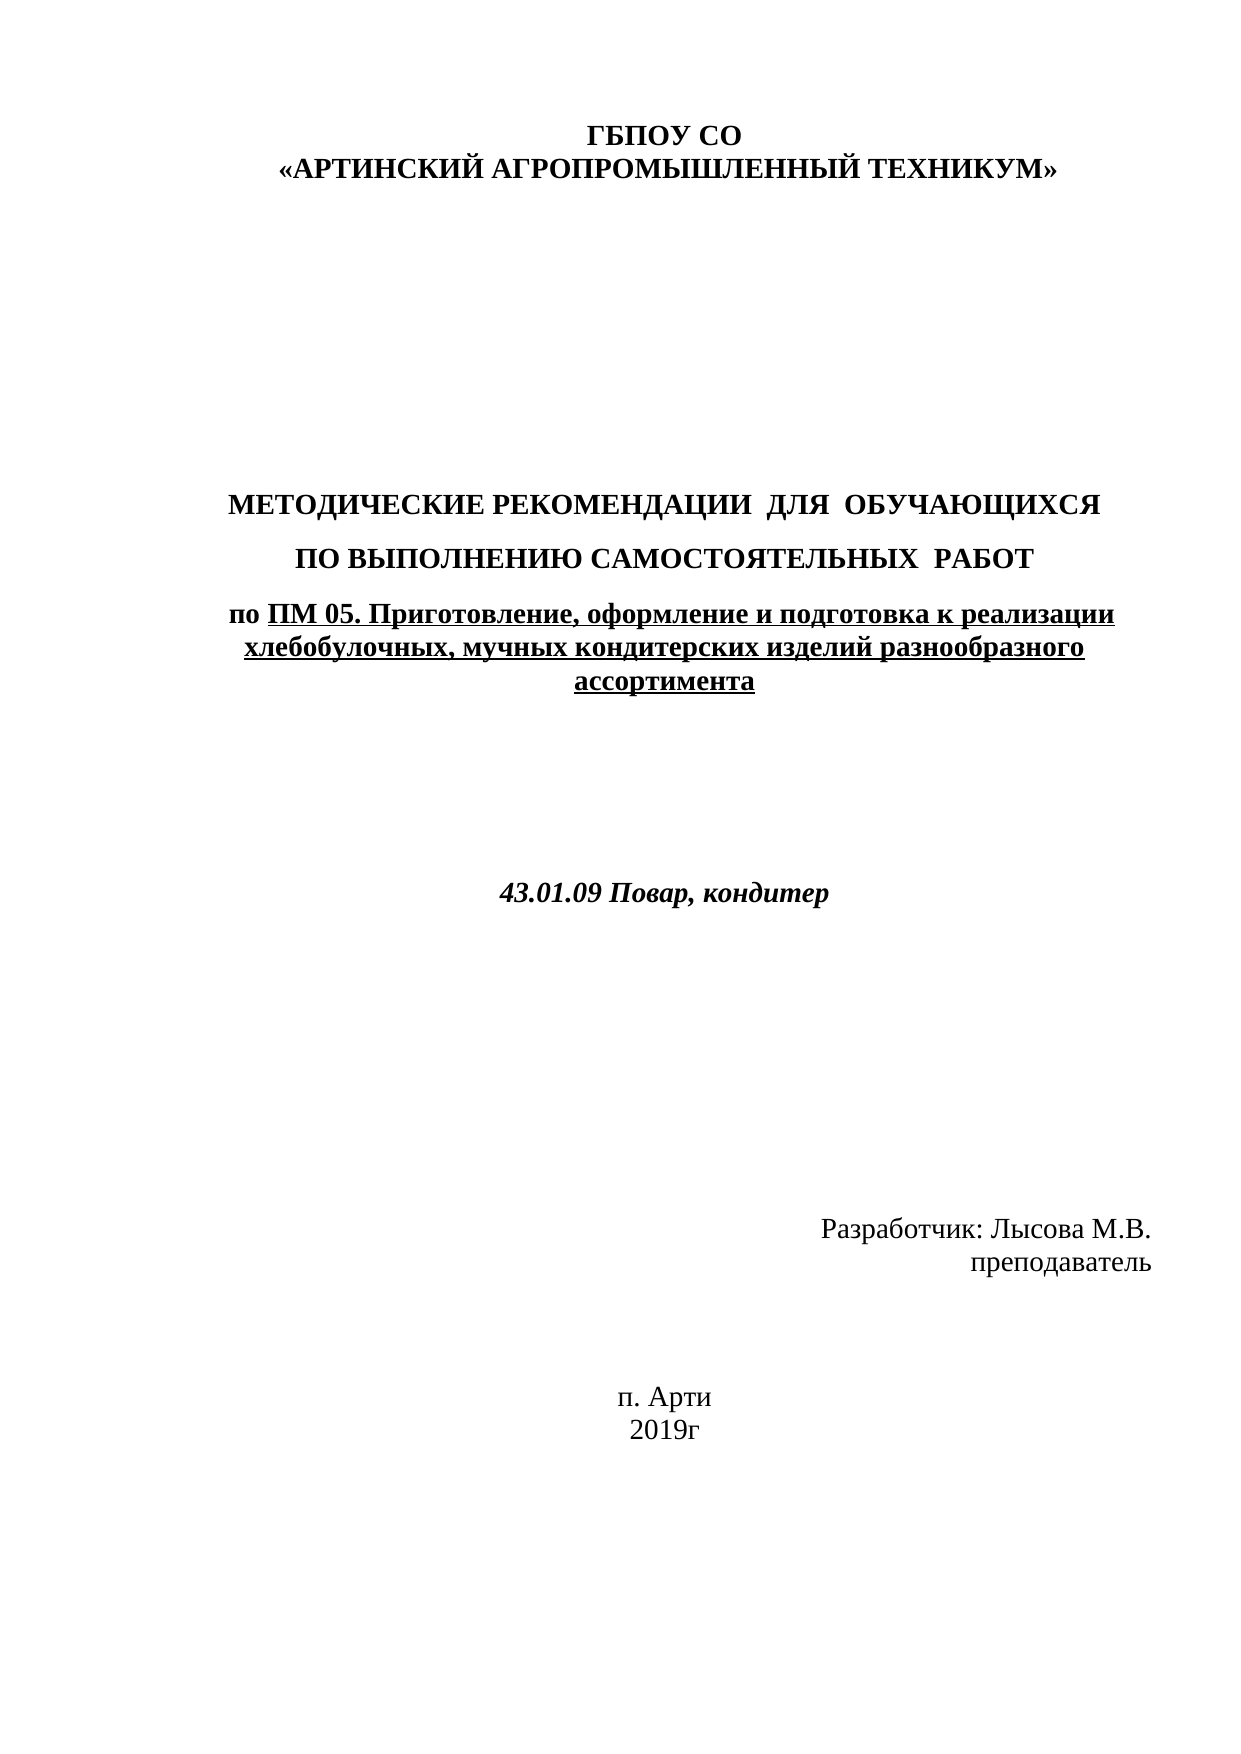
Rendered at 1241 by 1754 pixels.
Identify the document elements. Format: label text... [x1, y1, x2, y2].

text Разработчик: Лысова М.В. [177, 1211, 1152, 1244]
text «АРТИНСКИЙ АГРОПРОМЫШЛЕННЫЙ ТЕХНИКУМ» [177, 152, 1152, 185]
text преподаватель [177, 1244, 1152, 1278]
text п. Арти [177, 1379, 1152, 1412]
text ГБПОУ СО [177, 118, 1152, 152]
text МЕТОДИЧЕСКИЕ РЕКОМЕНДАЦИИ ДЛЯ ОБУЧАЮЩИХСЯ [177, 487, 1152, 521]
text ПО ВЫПОЛНЕНИЮ САМОСТОЯТЕЛЬНЫХ РАБОТ [177, 541, 1152, 575]
text 43.01.09 Повар, кондитер [177, 876, 1152, 909]
text 2019г [177, 1412, 1152, 1446]
text по ПМ 05. Приготовление, оформление и подготовка к реализации хлебобулочных, мучных кондитерских изделий разнообразного ассортимента [177, 596, 1152, 696]
